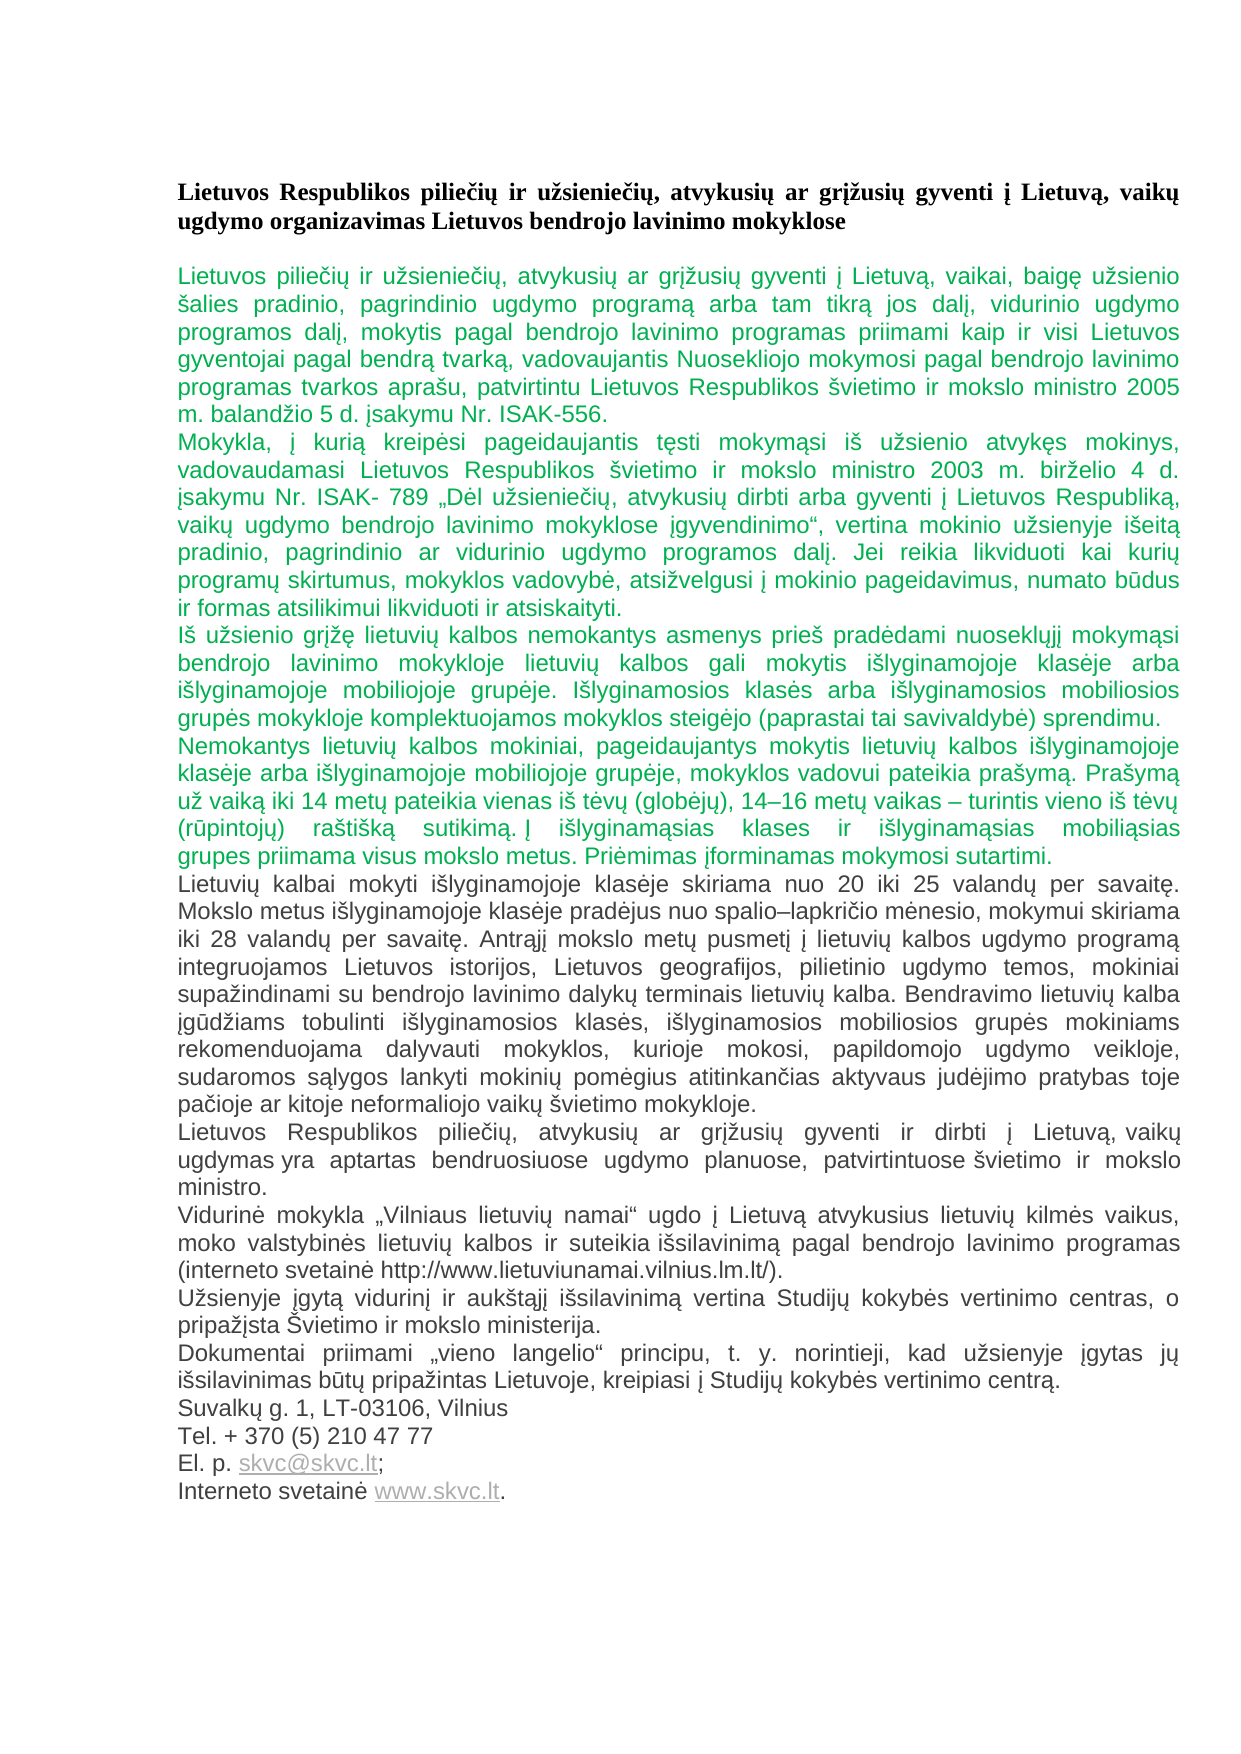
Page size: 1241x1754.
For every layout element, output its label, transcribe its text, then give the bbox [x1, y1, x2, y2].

text Nemokantys lietuvių kalbos mokiniai, pageidaujantys mokytis lietuvių kalbos išlyginamojoje klasėje arba išlyginamojoje mobiliojoje grupėje, mokyklos vadovui pateikia prašymą. Prašymą už vaiką iki 14 metų pateikia vienas iš tėvų (globėjų), 14–16 metų vaikas – turintis vieno iš tėvų (rūpintojų) raštišką sutikimą. Į išlyginamąsias klases ir išlyginamąsias mobiliąsias grupes priimama visus mokslo metus. Priėmimas įforminamas mokymosi sutartimi. [177, 732, 1181, 869]
text Lietuvių kalbai mokyti išlyginamojoje klasėje skiriama nuo 20 iki 25 valandų per savaitę. Mokslo metus išlyginamojoje klasėje pradėjus nuo spalio–lapkričio mėnesio, mokymui skiriama iki 28 valandų per savaitę. Antrąjį mokslo metų pusmetį į lietuvių kalbos ugdymo programą integruojamos Lietuvos istorijos, Lietuvos geografijos, pilietinio ugdymo temos, mokiniai supažindinami su bendrojo lavinimo dalykų terminais lietuvių kalba. Bendravimo lietuvių kalba įgūdžiams tobulinti išlyginamosios klasės, išlyginamosios mobiliosios grupės mokiniams rekomenduojama dalyvauti mokyklos, kurioje mokosi, papildomojo ugdymo veikloje, sudaromos sąlygos lankyti mokinių pomėgius atitinkančias aktyvaus judėjimo pratybas toje pačioje ar kitoje neformaliojo vaikų švietimo mokykloje. [177, 869, 1181, 1118]
text Mokykla, į kurią kreipėsi pageidaujantis tęsti mokymąsi iš užsienio atvykęs mokinys, vadovaudamasi Lietuvos Respublikos švietimo ir mokslo ministro 2003 m. birželio 4 d. įsakymu Nr. ISAK- 789 „Dėl užsieniečių, atvykusių dirbti arba gyventi į Lietuvos Respubliką, vaikų ugdymo bendrojo lavinimo mokyklose įgyvendinimo“, vertina mokinio užsienyje išeitą pradinio, pagrindinio ar vidurinio ugdymo programos dalį. Jei reikia likviduoti kai kurių programų skirtumus, mokyklos vadovybė, atsižvelgusi į mokinio pageidavimus, numato būdus ir formas atsilikimui likviduoti ir atsiskaityti. [177, 428, 1181, 621]
text Suvalkų g. 1, LT-03106, Vilnius Tel. + 370 (5) 210 47 77 El. p. skvc@skvc.lt; Interneto svetainė www.skvc.lt. [177, 1394, 1181, 1504]
text Lietuvos Respublikos piliečių ir užsieniečių, atvykusių ar grįžusių gyventi į Lietuvą, vaikų ugdymo organizavimas Lietuvos bendrojo lavinimo mokyklose [177, 177, 1181, 235]
text Vidurinė mokykla „Vilniaus lietuvių namai“ ugdo į Lietuvą atvykusius lietuvių kilmės vaikus, moko valstybinės lietuvių kalbos ir suteikia išsilavinimą pagal bendrojo lavinimo programas (interneto svetainė http://www.lietuviunamai.vilnius.lm.lt/). [177, 1201, 1181, 1284]
text Užsienyje įgytą vidurinį ir aukštąjį išsilavinimą vertina Studijų kokybės vertinimo centras, o pripažįsta Švietimo ir mokslo ministerija. [177, 1284, 1181, 1339]
text Dokumentai priimami „vieno langelio“ principu, t. y. norintieji, kad užsienyje įgytas jų išsilavinimas būtų pripažintas Lietuvoje, kreipiasi į Studijų kokybės vertinimo centrą. [177, 1339, 1181, 1394]
text Lietuvos Respublikos piliečių, atvykusių ar grįžusių gyventi ir dirbti į Lietuvą, vaikų ugdymas yra aptartas bendruosiuose ugdymo planuose, patvirtintuose švietimo ir mokslo ministro. [177, 1118, 1181, 1201]
text Lietuvos piliečių ir užsieniečių, atvykusių ar grįžusių gyventi į Lietuvą, vaikai, baigę užsienio šalies pradinio, pagrindinio ugdymo programą arba tam tikrą jos dalį, vidurinio ugdymo programos dalį, mokytis pagal bendrojo lavinimo programas priimami kaip ir visi Lietuvos gyventojai pagal bendrą tvarką, vadovaujantis Nuosekliojo mokymosi pagal bendrojo lavinimo programas tvarkos aprašu, patvirtintu Lietuvos Respublikos švietimo ir mokslo ministro 2005 m. balandžio 5 d. įsakymu Nr. ISAK-556. [177, 262, 1181, 428]
text Iš užsienio grįžę lietuvių kalbos nemokantys asmenys prieš pradėdami nuoseklųjį mokymąsi bendrojo lavinimo mokykloje lietuvių kalbos gali mokytis išlyginamojoje klasėje arba išlyginamojoje mobiliojoje grupėje. Išlyginamosios klasės arba išlyginamosios mobiliosios grupės mokykloje komplektuojamos mokyklos steigėjo (paprastai tai savivaldybė) sprendimu. [177, 621, 1181, 732]
